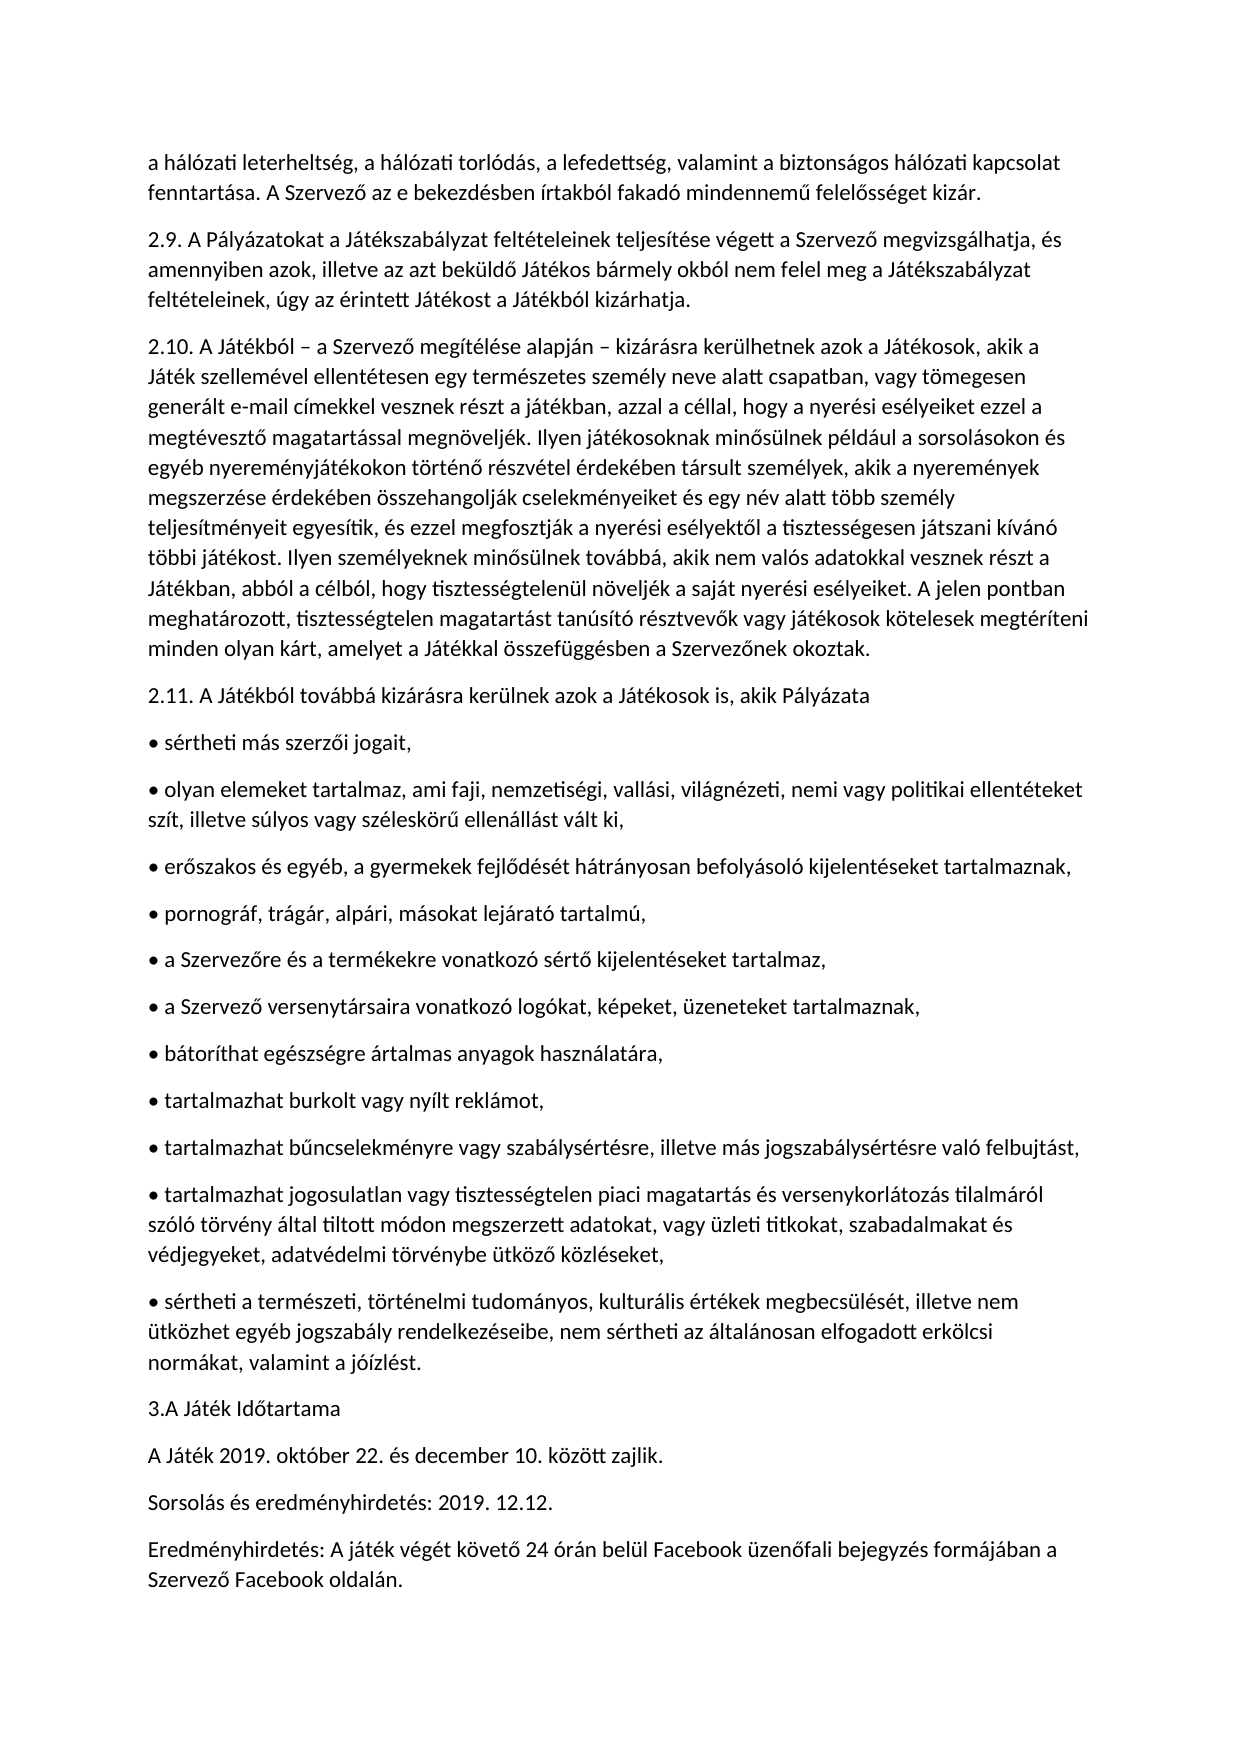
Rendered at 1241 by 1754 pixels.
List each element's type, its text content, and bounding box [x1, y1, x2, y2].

text 2.10. A Játékból – a Szervező megítélése alapján – kizárásra kerülhetnek azok a Játékosok, akik a Játék szellemével ellentétesen egy természetes személy neve alatt csapatban, vagy tömegesen generált e-mail címekkel vesznek részt a játékban, azzal a céllal, hogy a nyerési esélyeiket ezzel a megtévesztő magatartással megnöveljék. Ilyen játékosoknak minősülnek például a sorsolásokon és egyéb nyereményjátékokon történő részvétel érdekében társult személyek, akik a nyeremények megszerzése érdekében összehangolják cselekményeiket és egy név alatt több személy teljesítményeit egyesítik, és ezzel megfosztják a nyerési esélyektől a tisztességesen játszani kívánó többi játékost. Ilyen személyeknek minősülnek továbbá, akik nem valós adatokkal vesznek részt a Játékban, abból a célból, hogy tisztességtelenül növeljék a saját nyerési esélyeiket. A jelen pontban meghatározott, tisztességtelen magatartást tanúsító résztvevők vagy játékosok kötelesek megtéríteni minden olyan kárt, amelyet a Játékkal összefüggésben a Szervezőnek okoztak. [148, 332, 1093, 662]
text • sértheti a természeti, történelmi tudományos, kulturális értékek megbecsülését, illetve nem ütközhet egyéb jogszabály rendelkezéseibe, nem sértheti az általánosan elfogadott erkölcsi normákat, valamint a jóízlést. [148, 1287, 1093, 1376]
text • tartalmazhat jogosulatlan vagy tisztességtelen piaci magatartás és versenykorlátozás tilalmáról szóló törvény által tiltott módon megszerzett adatokat, vagy üzleti titkokat, szabadalmakat és védjegyeket, adatvédelmi törvénybe ütköző közléseket, [148, 1180, 1093, 1268]
text • a Szervező versenytársaira vonatkozó logókat, képeket, üzeneteket tartalmaznak, [148, 992, 1093, 1020]
text A Játék 2019. október 22. és december 10. között zajlik. [148, 1441, 1093, 1469]
text 2.11. A Játékból továbbá kizárásra kerülnek azok a Játékosok is, akik Pályázata [148, 681, 1093, 709]
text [148, 148, 1093, 206]
text Sorsolás és eredményhirdetés: 2019. 12.12. [148, 1488, 1093, 1516]
text • olyan elemeket tartalmaz, ami faji, nemzetiségi, vallási, világnézeti, nemi vagy politikai ellentéteket szít, illetve súlyos vagy széleskörű ellenállást vált ki, [148, 775, 1093, 833]
text Eredményhirdetés: A játék végét követő 24 órán belül Facebook üzenőfali bejegyzés formájában a Szervező Facebook oldalán. [148, 1535, 1093, 1593]
text • bátoríthat egészségre ártalmas anyagok használatára, [148, 1039, 1093, 1067]
text • tartalmazhat burkolt vagy nyílt reklámot, [148, 1086, 1093, 1114]
text • sértheti más szerzői jogait, [148, 728, 1093, 756]
text • a Szervezőre és a termékekre vonatkozó sértő kijelentéseket tartalmaz, [148, 946, 1093, 973]
text 2.9. A Pályázatokat a Játékszabályzat feltételeinek teljesítése végett a Szervező megvizsgálhatja, és amennyiben azok, illetve az azt beküldő Játékos bármely okból nem felel meg a Játékszabályzat feltételeinek, úgy az érintett Játékost a Játékból kizárhatja. [148, 225, 1093, 313]
text • pornográf, trágár, alpári, másokat lejárató tartalmú, [148, 899, 1093, 927]
text 3.A Játék Időtartama [148, 1394, 1093, 1422]
text • erőszakos és egyéb, a gyermekek fejlődését hátrányosan befolyásoló kijelentéseket tartalmaznak, [148, 852, 1093, 880]
text • tartalmazhat bűncselekményre vagy szabálysértésre, illetve más jogszabálysértésre való felbujtást, [148, 1133, 1093, 1161]
